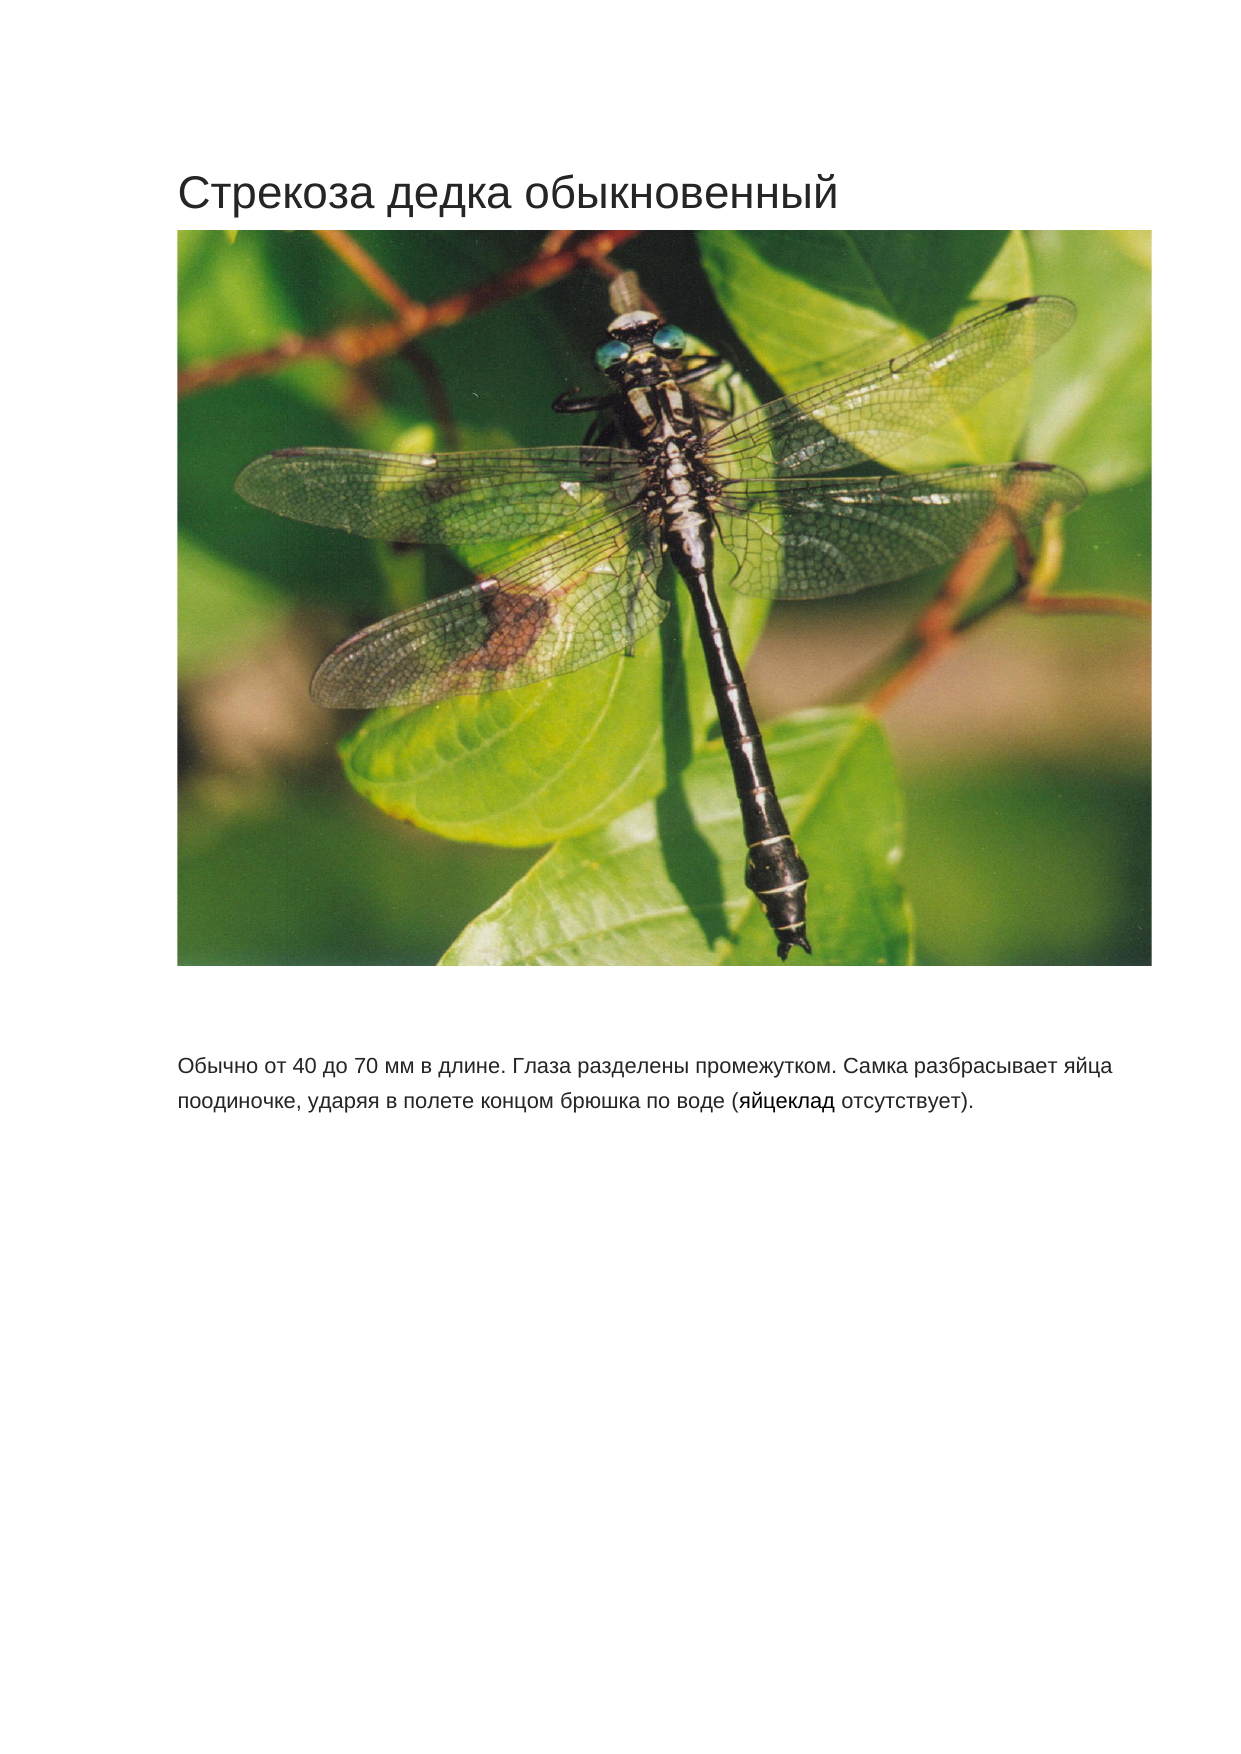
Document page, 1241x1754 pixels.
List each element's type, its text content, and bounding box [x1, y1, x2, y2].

text Обычно от 40 до 70 мм в длине. Глаза разделены промежутком. Самка разбрасывает яйца поодиночке, ударяя в полете концом брюшка по воде (яйцеклад отсутствует). [177, 1043, 1152, 1113]
text Стрекоза дедка обыкновенный [177, 166, 1152, 218]
picture [177, 230, 1152, 966]
